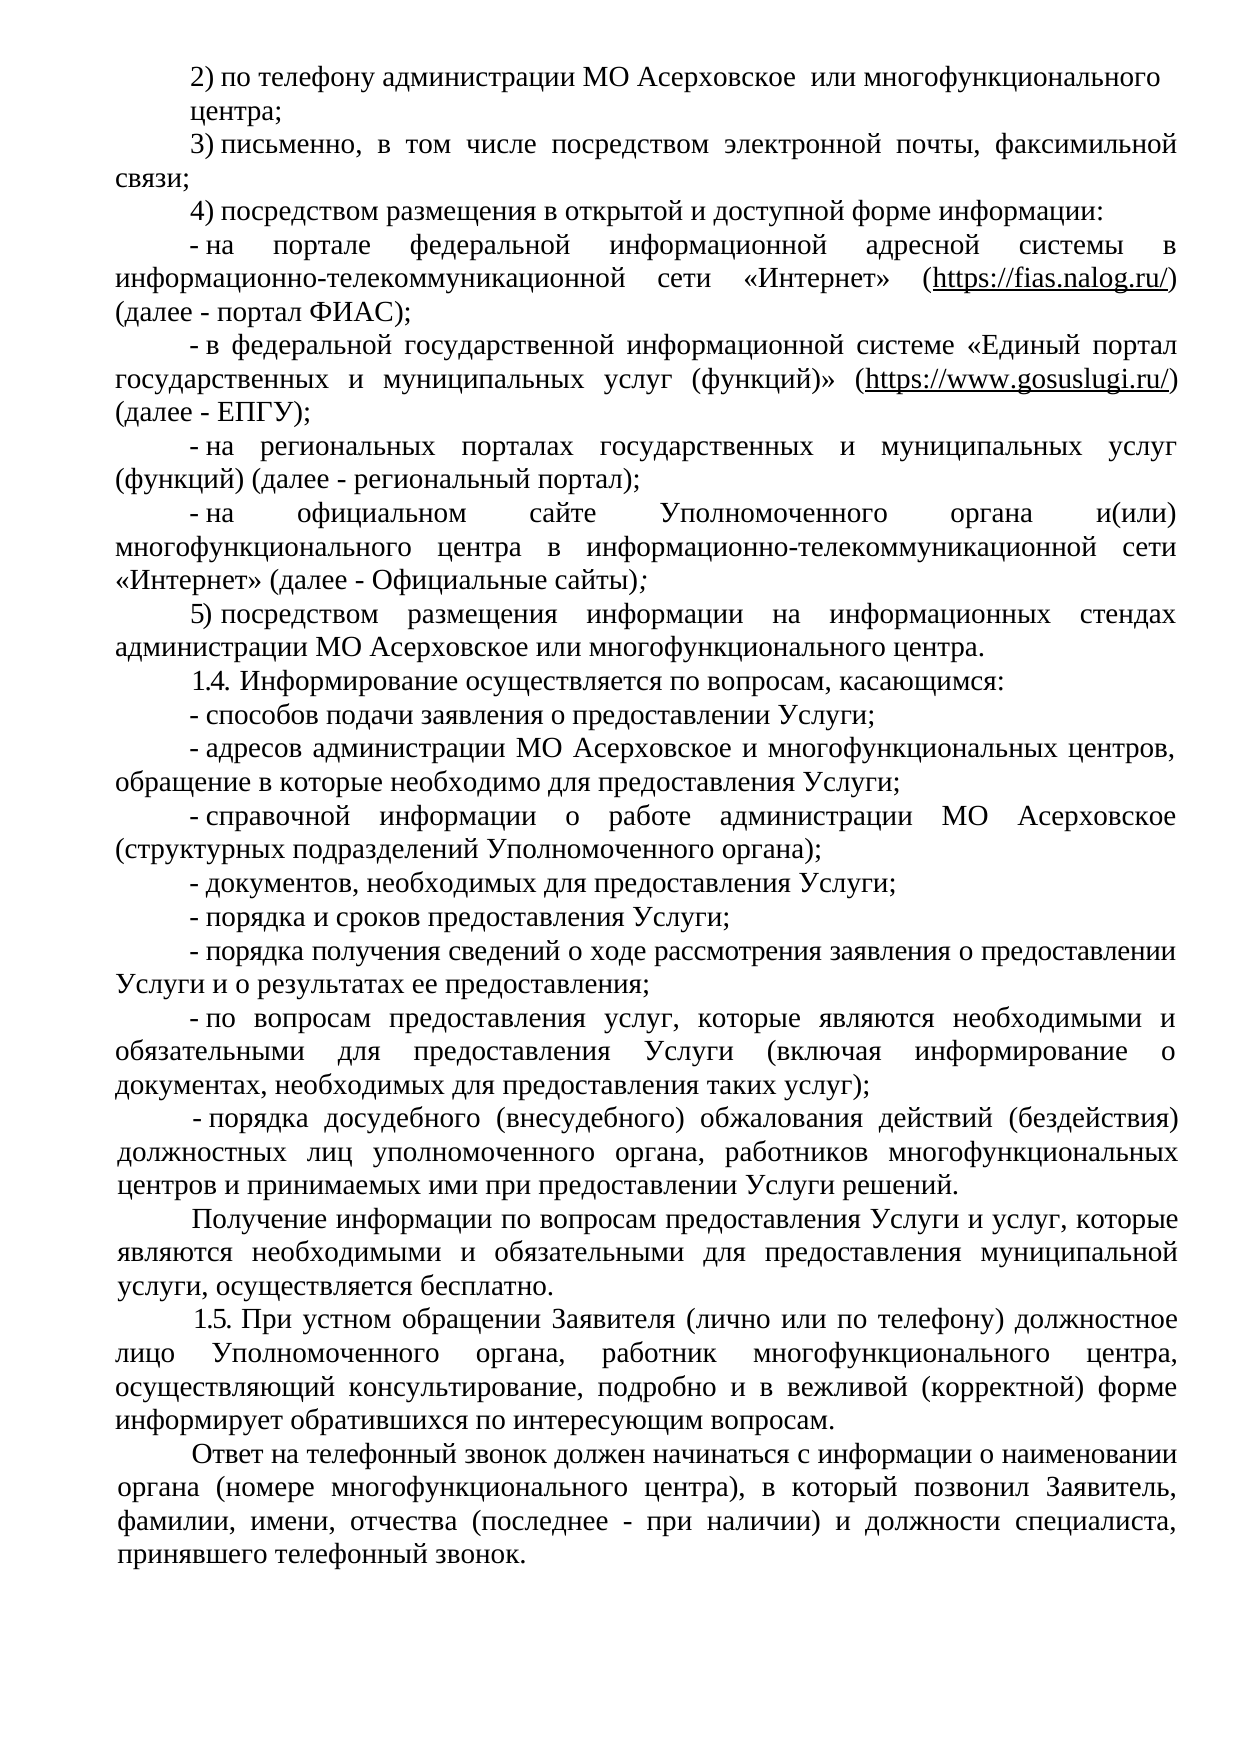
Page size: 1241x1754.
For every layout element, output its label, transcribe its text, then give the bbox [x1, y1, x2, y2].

list порядка досудебного (внесудебного) обжалования действий (бездействия) должностных лиц уполномоченного органа, работников многофункциональных центров и принимаемых ими при предоставлении Услуги решений. [117, 1100, 1179, 1201]
text Ответ на телефонный звонок должен начинаться с информации о наименовании органа (номере многофункционального центра), в который позвонил Заявитель, фамилии, имени, отчества (последнее - при наличии) и должности специалиста, принявшего телефонный звонок. [117, 1436, 1178, 1570]
list справочной информации о работе администрации МО Асерховское (структурных подразделений Уполномоченного органа); [115, 798, 1177, 865]
list способов подачи заявления о предоставлении Услуги; [189, 697, 1179, 731]
list на портале федеральной информационной адресной системы в информационно-телекоммуникационной сети «Интернет» (https://fias.nalog.ru/) (далее - портал ФИАС); [115, 227, 1177, 327]
list по вопросам предоставления услуг, которые являются необходимыми и обязательными для предоставления Услуги (включая информирование о документах, необходимых для предоставления таких услуг); [115, 1000, 1176, 1100]
list посредством размещения в открытой и доступной форме информации: [190, 193, 1179, 227]
text 1.5. При устном обращении Заявителя (лично или по телефону) должностное лицо Уполномоченного органа, работник многофункционального центра, осуществляющий консультирование, подробно и в вежливой (корректной) форме информирует обратившихся по интересующим вопросам. [115, 1302, 1179, 1436]
text Получение информации по вопросам предоставления Услуги и услуг, которые являются необходимыми и обязательными для предоставления муниципальной услуги, осуществляется бесплатно. [117, 1201, 1179, 1302]
list порядка и сроков предоставления Услуги; [189, 899, 1179, 933]
list письменно, в том числе посредством электронной почты, факсимильной связи; [115, 126, 1178, 193]
list на официальном сайте Уполномоченного органа и(или) многофункционального центра в информационно-телекоммуникационной сети «Интернет» (далее - Официальные сайты); [115, 495, 1177, 596]
list по телефону администрации МО Асерховское или многофункционального центра; [190, 59, 1179, 126]
text 1.4. Информирование осуществляется по вопросам, касающимся: [191, 663, 1179, 696]
list в федеральной государственной информационной системе «Единый портал государственных и муниципальных услуг (функций)» (https://www.gosuslugi.ru/) (далее - ЕПГУ); [115, 327, 1178, 428]
list порядка получения сведений о ходе рассмотрения заявления о предоставлении Услуги и о результатах ее предоставления; [115, 933, 1176, 1000]
list на региональных порталах государственных и муниципальных услуг (функций) (далее - региональный портал); [115, 428, 1178, 495]
list документов, необходимых для предоставления Услуги; [189, 865, 1179, 898]
text 5) посредством размещения информации на информационных стендах администрации МО Асерховское или многофункционального центра. [115, 596, 1177, 663]
list адресов администрации МО Асерховское и многофункциональных центров, обращение в которые необходимо для предоставления Услуги; [115, 731, 1176, 798]
